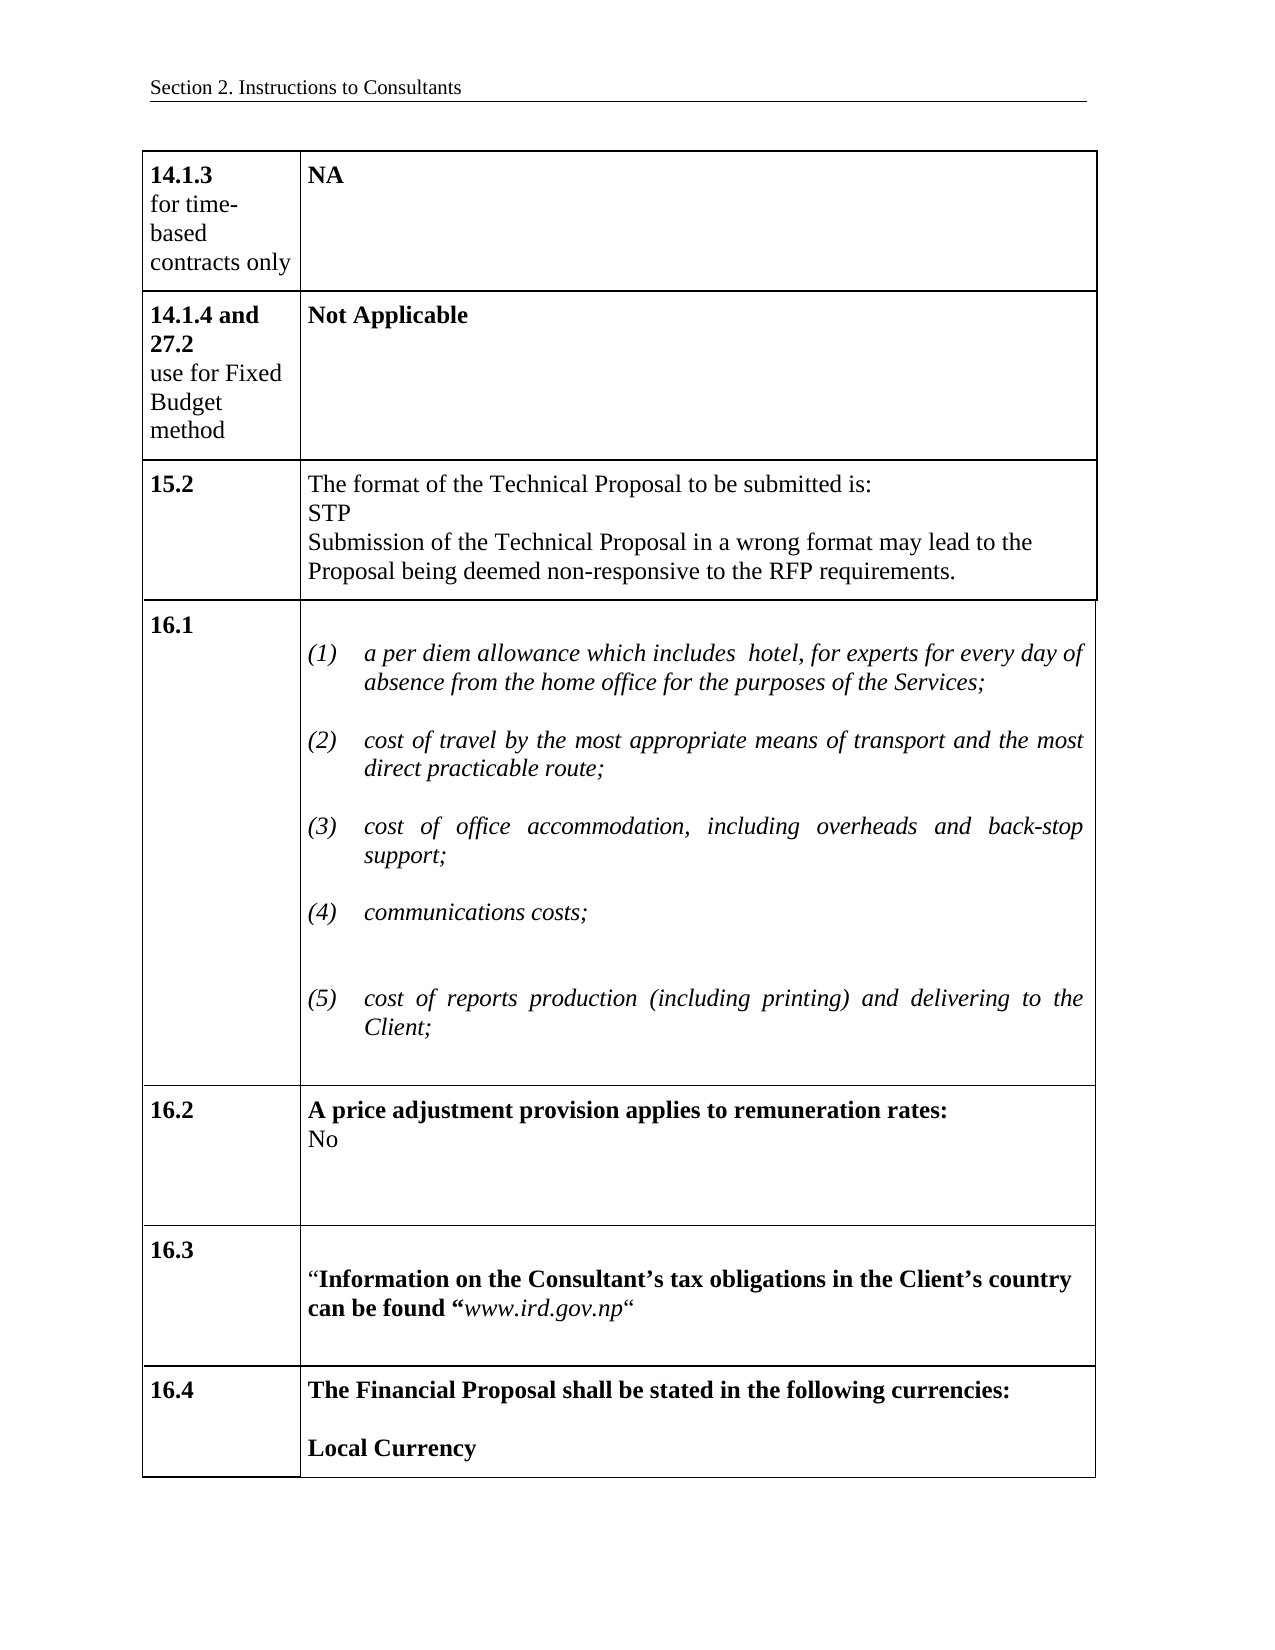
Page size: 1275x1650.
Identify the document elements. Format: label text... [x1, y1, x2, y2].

table_cell A price adjustment provision applies to remuneration rates: No [301, 1086, 1095, 1225]
table_cell NA [301, 152, 1096, 290]
table_cell 14.1.3 for time-based contracts only [143, 152, 300, 290]
table_cell 15.2 [143, 461, 300, 599]
table_cell The format of the Technical Proposal to be submitted is: STP Submission of the Technical Proposal in a wrong format may lead to the Proposal being deemed non-responsive to the RFP requirements. [301, 461, 1096, 599]
table_cell 16.2 [143, 1086, 300, 1225]
table_cell “Information on the Consultant’s tax obligations in the Client’s country can be found “www.ird.gov.np“ [301, 1226, 1095, 1365]
table_cell 16.3 [143, 1226, 300, 1365]
table_cell 14.1.4 and 27.2 use for Fixed Budget method [143, 292, 300, 459]
table_cell 16.4 [143, 1366, 300, 1476]
table_cell (1) a per diem allowance which includes hotel, for experts for every day of absence from the home office for the purposes of the Services; (2) cost of travel by the most appropriate means of transport and the most direct practicable route; (3) cost of office accommodation, including overheads and back-stop support; (4) communications costs; (5) cost of reports production (including printing) and delivering to the Client; [301, 601, 1095, 1084]
table_cell The Financial Proposal shall be stated in the following currencies: Local Currency [301, 1367, 1095, 1476]
table_cell 16.1 [143, 600, 300, 1084]
table_cell Not Applicable [301, 292, 1096, 459]
